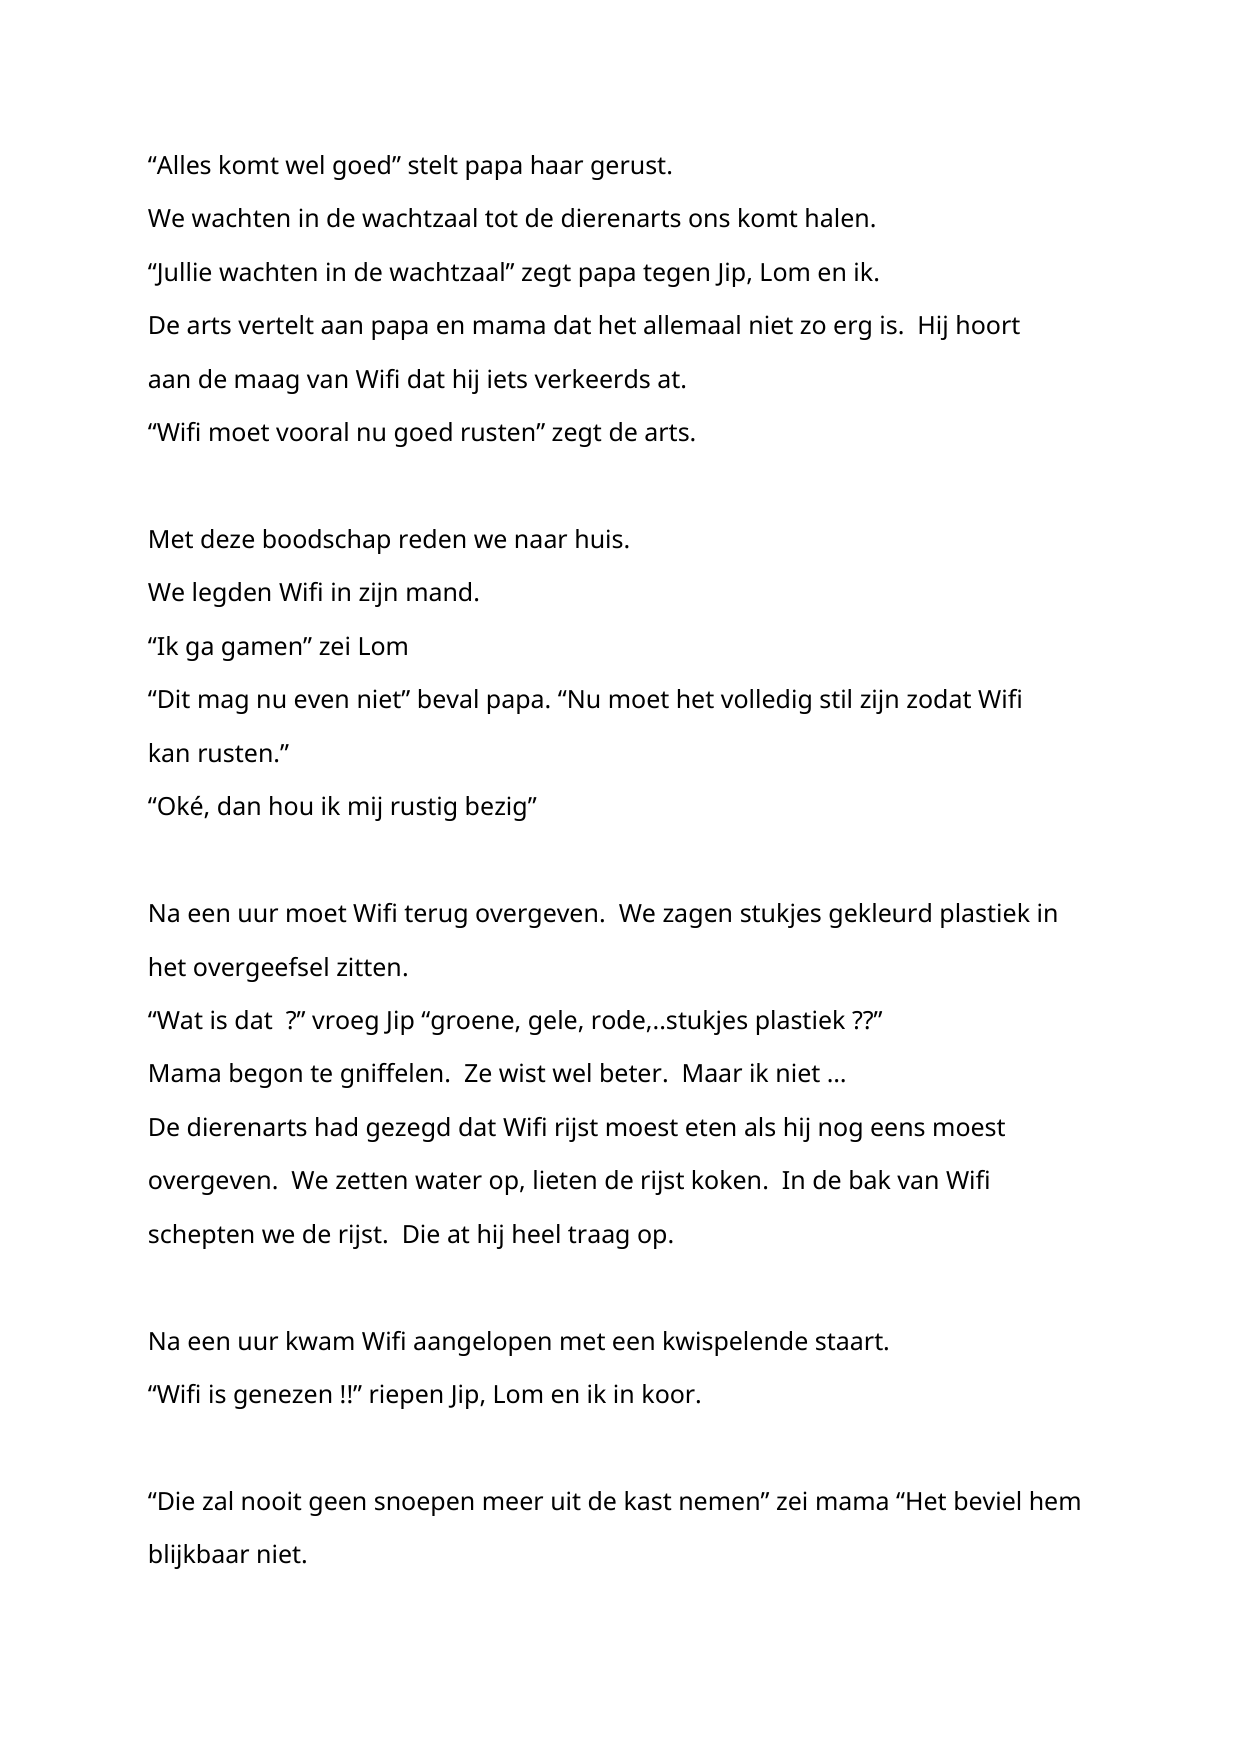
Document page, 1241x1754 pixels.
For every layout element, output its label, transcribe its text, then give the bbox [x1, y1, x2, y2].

text De arts vertelt aan papa en mama dat het allemaal niet zo erg is. Hij hoort [148, 308, 1093, 342]
text kan rusten.” [148, 735, 1093, 769]
text “Jullie wachten in de wachtzaal” zegt papa tegen Jip, Lom en ik. [148, 254, 1093, 288]
text Na een uur kwam Wifi aangelopen met een kwispelende staart. [148, 1323, 1093, 1357]
text overgeven. We zetten water op, lieten de rijst koken. In de bak van Wifi [148, 1163, 1093, 1197]
text “Wifi moet vooral nu goed rusten” zegt de arts. [148, 415, 1093, 449]
text “Oké, dan hou ik mij rustig bezig” [148, 789, 1093, 823]
text Mama begon te gniffelen. Ze wist wel beter. Maar ik niet … [148, 1056, 1093, 1090]
text Met deze boodschap reden we naar huis. [148, 522, 1093, 556]
text blijkbaar niet. [148, 1537, 1093, 1571]
text schepten we de rijst. Die at hij heel traag op. [148, 1216, 1093, 1250]
text “Die zal nooit geen snoepen meer uit de kast nemen” zei mama “Het beviel hem [148, 1483, 1093, 1518]
text We legden Wifi in zijn mand. [148, 575, 1093, 609]
text We wachten in de wachtzaal tot de dierenarts ons komt halen. [148, 201, 1093, 235]
text Na een uur moet Wifi terug overgeven. We zagen stukjes gekleurd plastiek in [148, 896, 1093, 930]
text “Alles komt wel goed” stelt papa haar gerust. [148, 148, 1093, 182]
text het overgeefsel zitten. [148, 949, 1093, 983]
text “Wifi is genezen !!” riepen Jip, Lom en ik in koor. [148, 1377, 1093, 1411]
text aan de maag van Wifi dat hij iets verkeerds at. [148, 361, 1093, 395]
text De dierenarts had gezegd dat Wifi rijst moest eten als hij nog eens moest [148, 1109, 1093, 1143]
text “Wat is dat ?” vroeg Jip “groene, gele, rode,..stukjes plastiek ??” [148, 1003, 1093, 1037]
text “Ik ga gamen” zei Lom [148, 628, 1093, 663]
text “Dit mag nu even niet” beval papa. “Nu moet het volledig stil zijn zodat Wifi [148, 682, 1093, 716]
